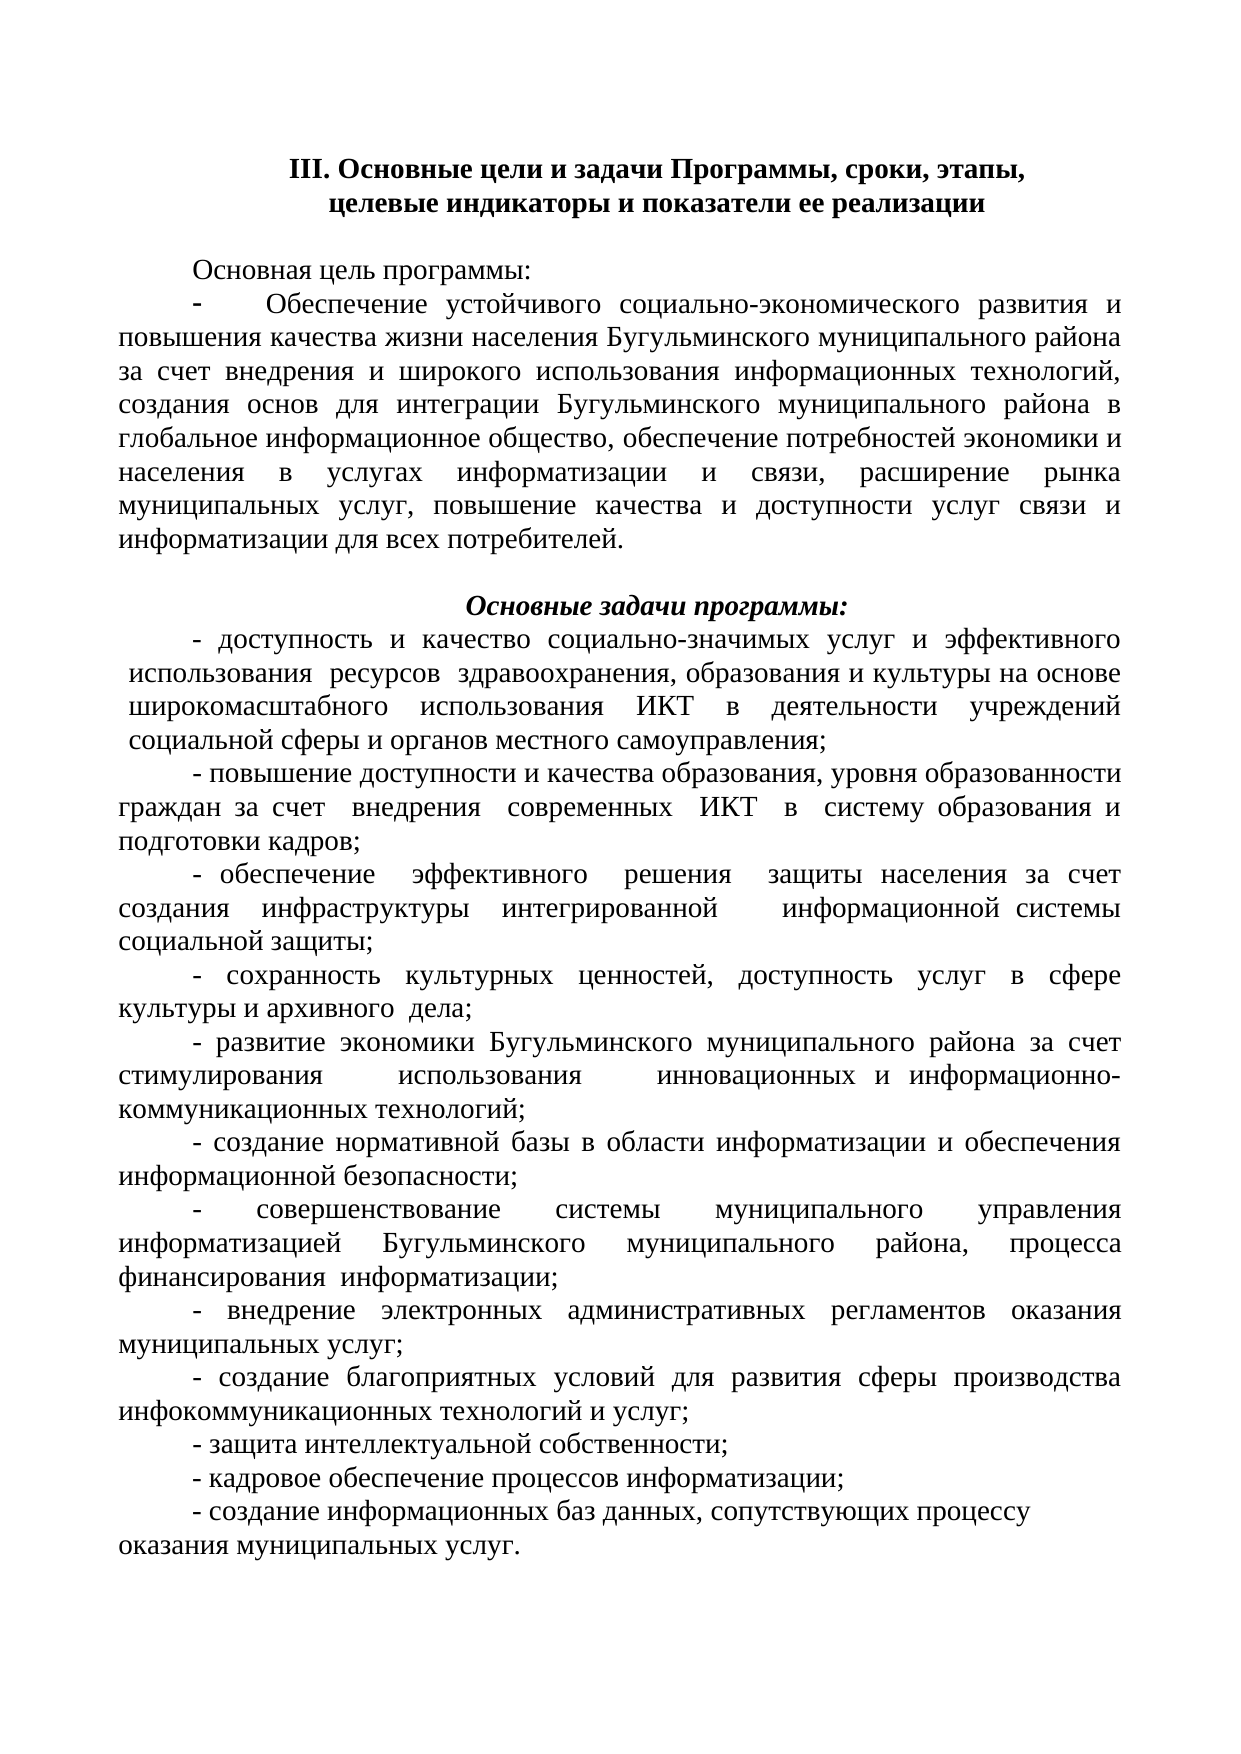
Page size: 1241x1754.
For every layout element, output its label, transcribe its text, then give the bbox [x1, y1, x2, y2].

list Обеспечение устойчивого социально-экономического развития и повышения качества жизни населения Бугульминского муниципального района за счет внедрения и широкого использования информационных технологий, создания основ для интеграции Бугульминского муниципального района в глобальное информационное общество, обеспечение потребностей экономики и населения в услугах информатизации и связи, расширение рынка муниципальных услуг, повышение качества и доступности услуг связи и информатизации для всех потребителей. [118, 286, 1122, 554]
text - совершенствование системы муниципального управления информатизацией Бугульминского муниципального района, процесса финансирования информатизации; [118, 1192, 1122, 1292]
text - создание нормативной базы в области информатизации и обеспечения информационной безопасности; [118, 1124, 1122, 1192]
text - создание информационных баз данных, сопутствующих процессу оказания муниципальных услуг. [118, 1493, 1122, 1561]
text Основная цель программы: [118, 252, 1122, 286]
text - защита интеллектуальной собственности; [118, 1426, 1122, 1460]
text - создание благоприятных условий для развития сферы производства инфокоммуникационных технологий и услуг; [118, 1359, 1122, 1426]
text - повышение доступности и качества образования, уровня образованности граждан за счет внедрения современных ИКТ в систему образования и подготовки кадров; [118, 756, 1122, 856]
text III. Основные цели и задачи Программы, сроки, этапы, [118, 152, 1122, 185]
text целевые индикаторы и показатели ее реализации [118, 185, 1122, 219]
text - обеспечение эффективного решения защиты населения за счет создания инфраструктуры интегрированной информационной системы социальной защиты; [118, 856, 1122, 957]
text Основные задачи программы: [118, 588, 1122, 621]
text - кадровое обеспечение процессов информатизации; [118, 1460, 1122, 1493]
text - внедрение электронных административных регламентов оказания муниципальных услуг; [118, 1292, 1122, 1359]
text - доступность и качество социально-значимых услуг и эффективного использования ресурсов здравоохранения, образования и культуры на основе широкомасштабного использования ИКТ в деятельности учреждений социальной сферы и органов местного самоуправления; [128, 621, 1122, 756]
text - развитие экономики Бугульминского муниципального района за счет стимулирования использования инновационных и информационно-коммуникационных технологий; [118, 1024, 1122, 1124]
text - сохранность культурных ценностей, доступность услуг в сфере культуры и архивного дела; [118, 957, 1122, 1024]
